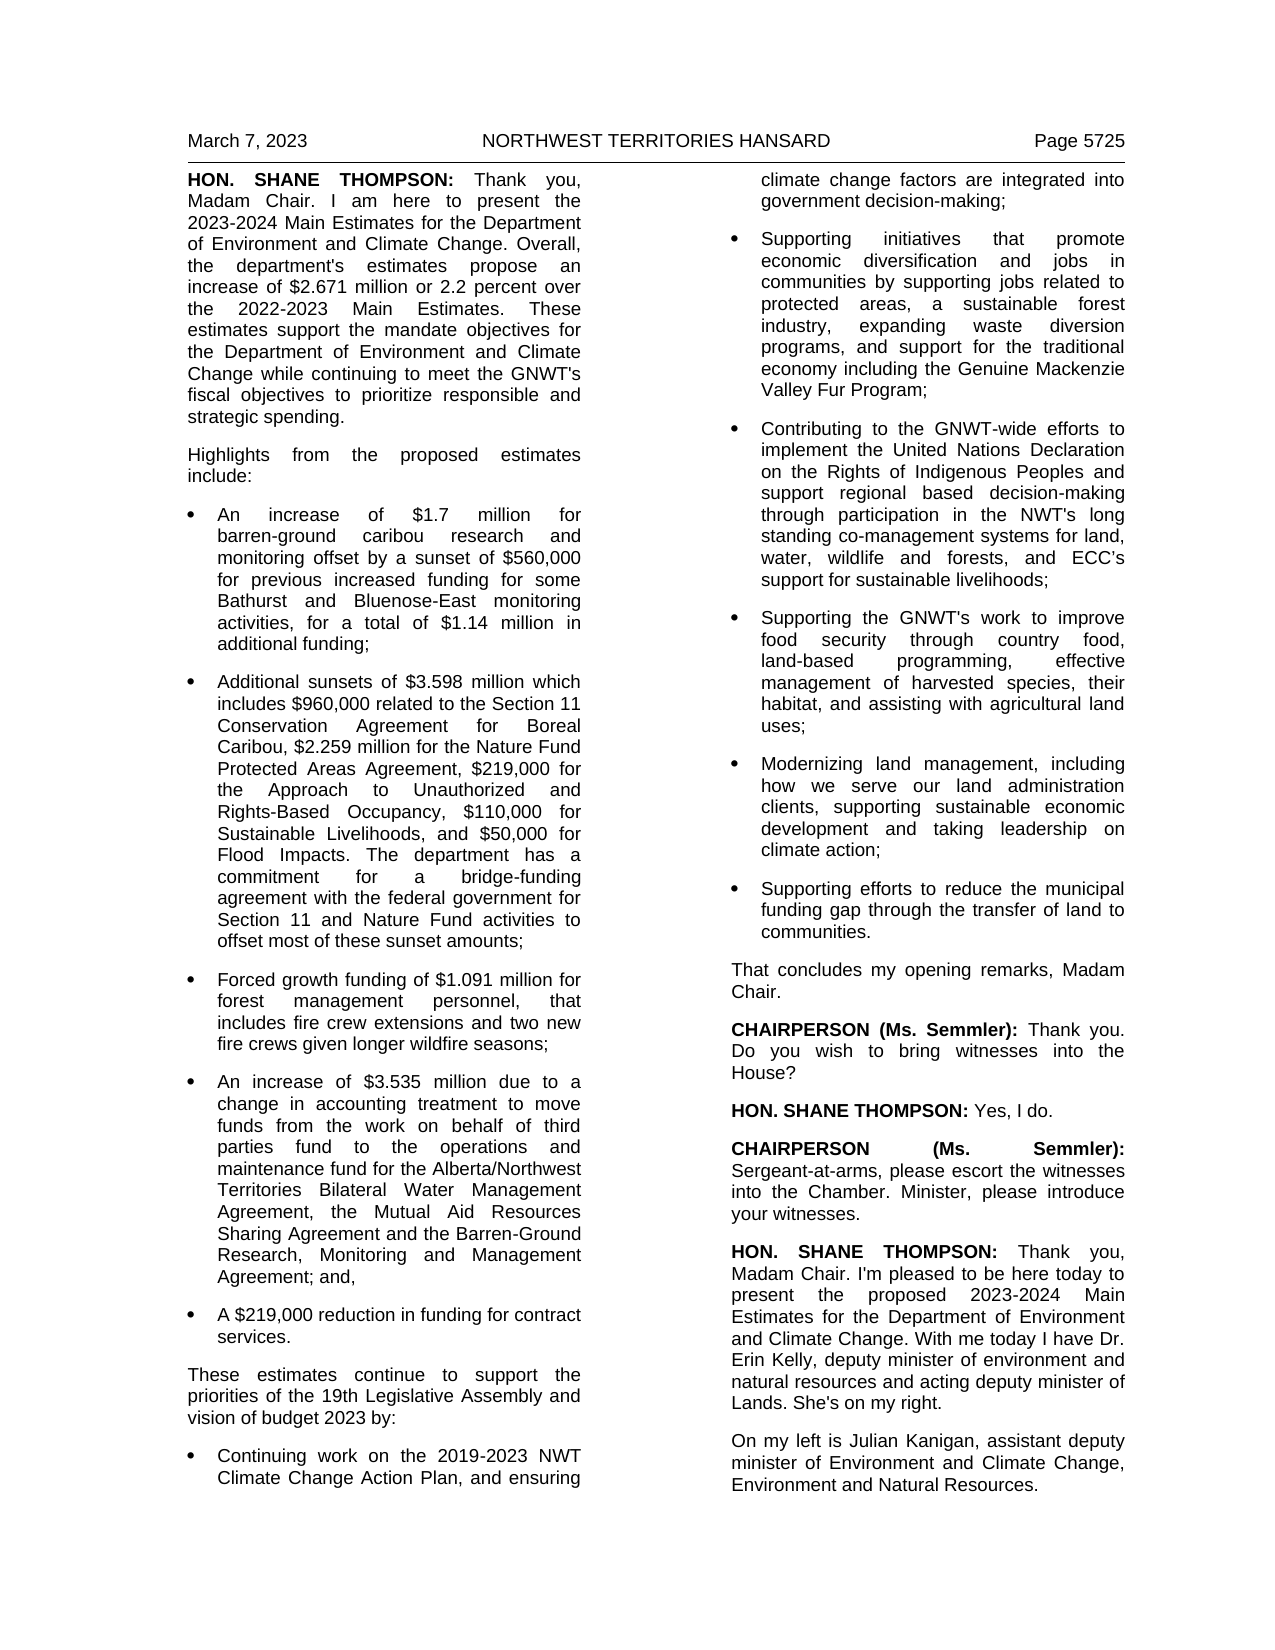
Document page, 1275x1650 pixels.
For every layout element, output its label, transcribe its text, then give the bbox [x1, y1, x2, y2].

list Continuing work on the 2019-2023 NWT Climate Change Action Plan, and ensuring climate change factors are integrated into government decision-making; [731, 168, 1125, 211]
list Supporting the GNWT's work to improve food security through country food, land-based programming, effective management of harvested species, their habitat, and assisting with agricultural land uses; [731, 607, 1125, 736]
list Continuing work on the 2019-2023 NWT Climate Change Action Plan, and ensuring climate change factors are integrated into government decision-making; [187, 1445, 581, 1488]
text HON. SHANE THOMPSON: Thank you, Madam Chair. I am here to present the 2023-2024 Main Estimates for the Department of Environment and Climate Change. Overall, the department's estimates propose an increase of $2.671 million or 2.2 percent over the 2022-2023 Main Estimates. These estimates support the mandate objectives for the Department of Environment and Climate Change while continuing to meet the GNWT's fiscal objectives to prioritize responsible and strategic spending. [187, 168, 581, 427]
text HON. SHANE THOMPSON: Yes, I do. [731, 1100, 1125, 1122]
text That concludes my opening remarks, Madam Chair. [731, 959, 1125, 1002]
text CHAIRPERSON (Ms. Semmler): Sergeant-at-arms, please escort the witnesses into the Chamber. Minister, please introduce your witnesses. [731, 1138, 1125, 1224]
list Contributing to the GNWT-wide efforts to implement the United Nations Declaration on the Rights of Indigenous Peoples and support regional based decision-making through participation in the NWT's long standing co-management systems for land, water, wildlife and forests, and ECC’s support for sustainable livelihoods; [731, 417, 1125, 590]
text CHAIRPERSON (Ms. Semmler): Thank you. Do you wish to bring witnesses into the House? [731, 1019, 1125, 1083]
list An increase of $1.7 million for barren-ground caribou research and monitoring offset by a sunset of $560,000 for previous increased funding for some Bathurst and Bluenose-East monitoring activities, for a total of $1.14 million in additional funding; [187, 503, 581, 654]
list Supporting efforts to reduce the municipal funding gap through the transfer of land to communities. [731, 877, 1125, 942]
list Forced growth funding of $1.091 million for forest management personnel, that includes fire crew extensions and two new fire crews given longer wildfire seasons; [187, 968, 581, 1055]
list A $219,000 reduction in funding for contract services. [187, 1304, 581, 1347]
list Supporting initiatives that promote economic diversification and jobs in communities by supporting jobs related to protected areas, a sustainable forest industry, expanding waste diversion programs, and support for the traditional economy including the Genuine Mackenzie Valley Fur Program; [731, 228, 1125, 401]
text HON. SHANE THOMPSON: Thank you, Madam Chair. I'm pleased to be here today to present the proposed 2023-2024 Main Estimates for the Department of Environment and Climate Change. With me today I have Dr. Erin Kelly, deputy minister of environment and natural resources and acting deputy minister of Lands. She's on my right. [731, 1241, 1125, 1414]
text Highlights from the proposed estimates include: [187, 444, 581, 487]
list Additional sunsets of $3.598 million which includes $960,000 related to the Section 11 Conservation Agreement for Boreal Caribou, $2.259 million for the Nature Fund Protected Areas Agreement, $219,000 for the Approach to Unauthorized and Rights-Based Occupancy, $110,000 for Sustainable Livelihoods, and $50,000 for Flood Impacts. The department has a commitment for a bridge-funding agreement with the federal government for Section 11 and Nature Fund activities to offset most of these sunset amounts; [187, 671, 581, 952]
list An increase of $3.535 million due to a change in accounting treatment to move funds from the work on behalf of third parties fund to the operations and maintenance fund for the Alberta/Northwest Territories Bilateral Water Management Agreement, the Mutual Aid Resources Sharing Agreement and the Barren-Ground Research, Monitoring and Management Agreement; and, [187, 1071, 581, 1287]
text These estimates continue to support the priorities of the 19th Legislative Assembly and vision of budget 2023 by: [187, 1364, 581, 1428]
text On my left is Julian Kanigan, assistant deputy minister of Environment and Climate Change, Environment and Natural Resources. [731, 1430, 1125, 1495]
list Modernizing land management, including how we serve our land administration clients, supporting sustainable economic development and taking leadership on climate action; [731, 753, 1125, 861]
